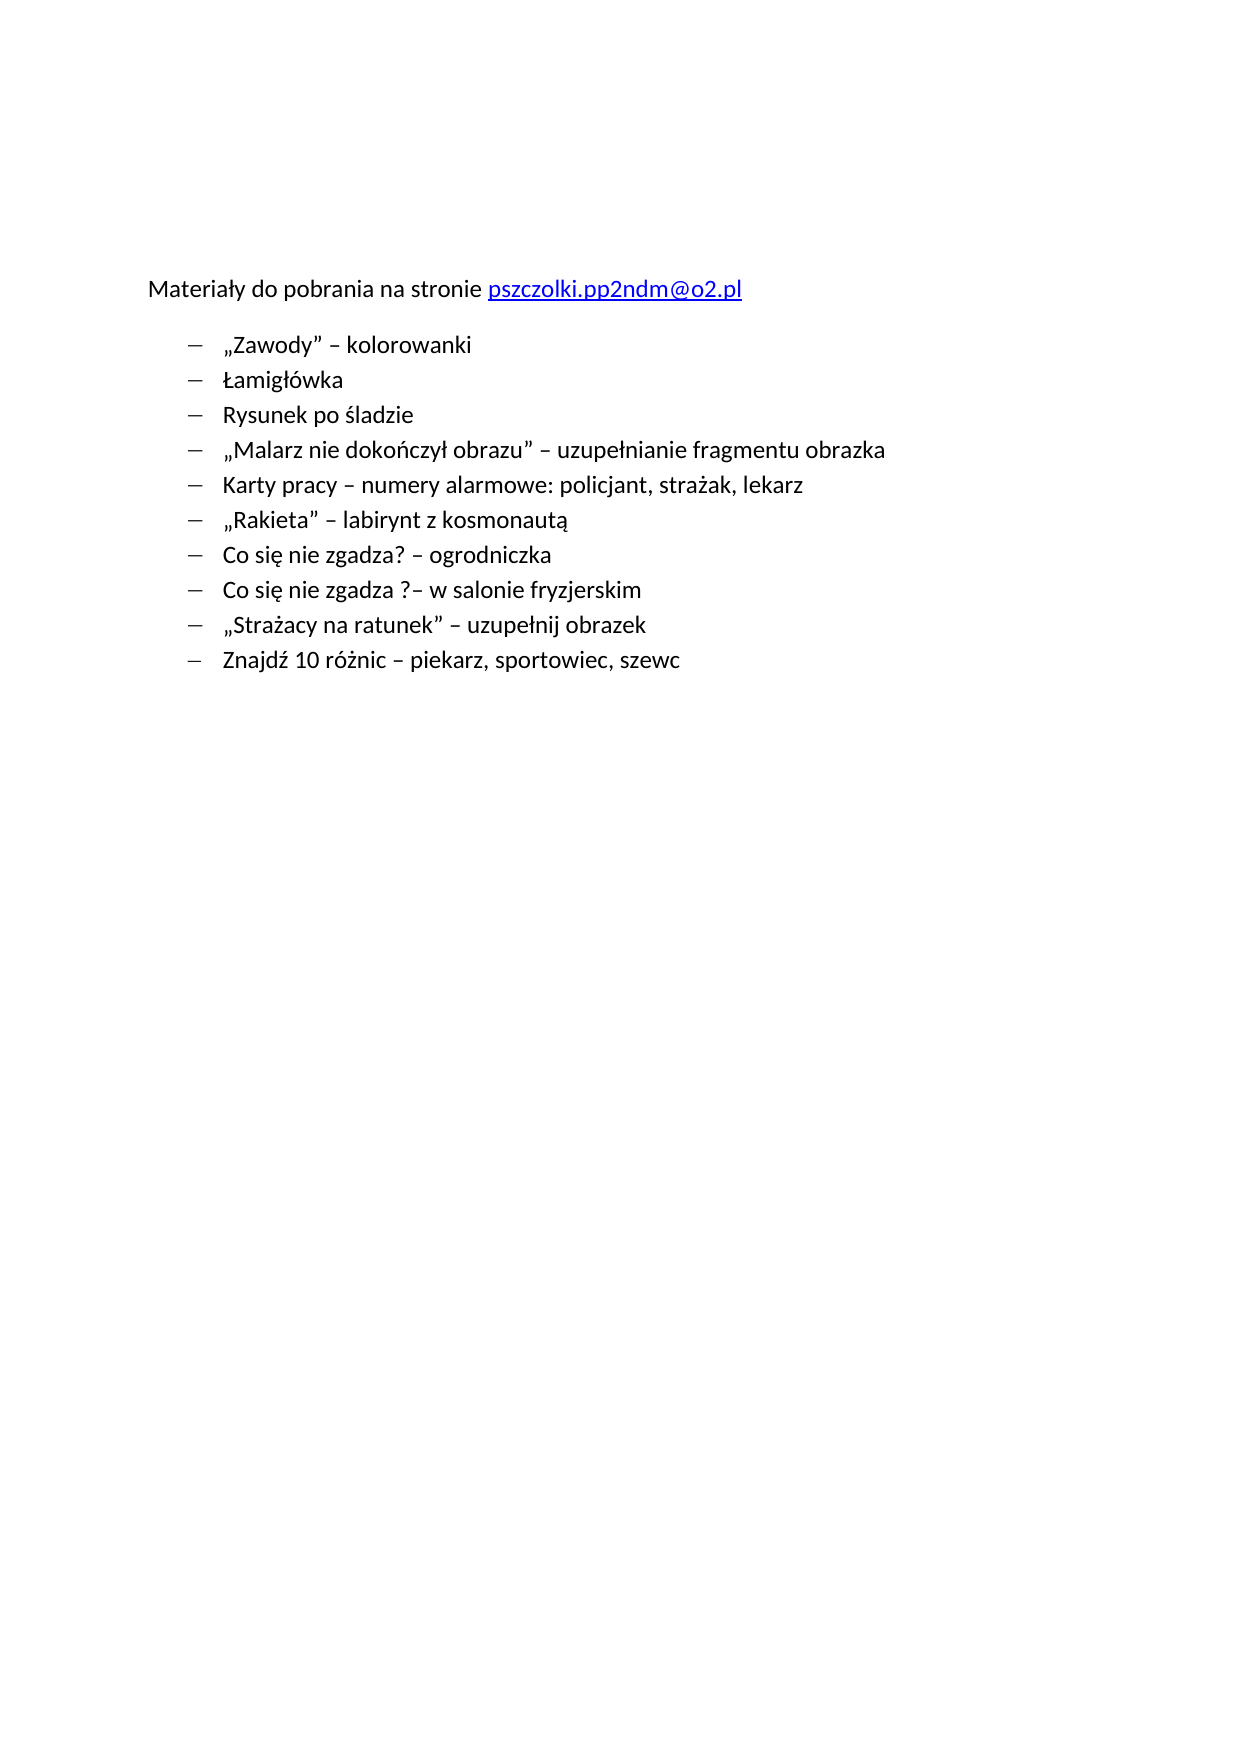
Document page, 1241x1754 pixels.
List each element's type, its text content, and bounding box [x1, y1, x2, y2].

list „Malarz nie dokończył obrazu” – uzupełnianie fragmentu obrazka [185, 434, 1093, 465]
text Materiały do pobrania na stronie pszczolki.pp2ndm@o2.pl [148, 273, 1093, 304]
list Znajdź 10 różnic – piekarz, sportowiec, szewc [185, 644, 1093, 675]
list „Strażacy na ratunek” – uzupełnij obrazek [185, 609, 1093, 640]
list Rysunek po śladzie [185, 399, 1093, 430]
list Co się nie zgadza? – ogrodniczka [185, 539, 1093, 570]
list Łamigłówka [185, 364, 1093, 395]
list Karty pracy – numery alarmowe: policjant, strażak, lekarz [185, 469, 1093, 500]
list „Rakieta” – labirynt z kosmonautą [185, 504, 1093, 535]
list Co się nie zgadza ?– w salonie fryzjerskim [185, 574, 1093, 605]
list „Zawody” – kolorowanki [185, 329, 1093, 360]
